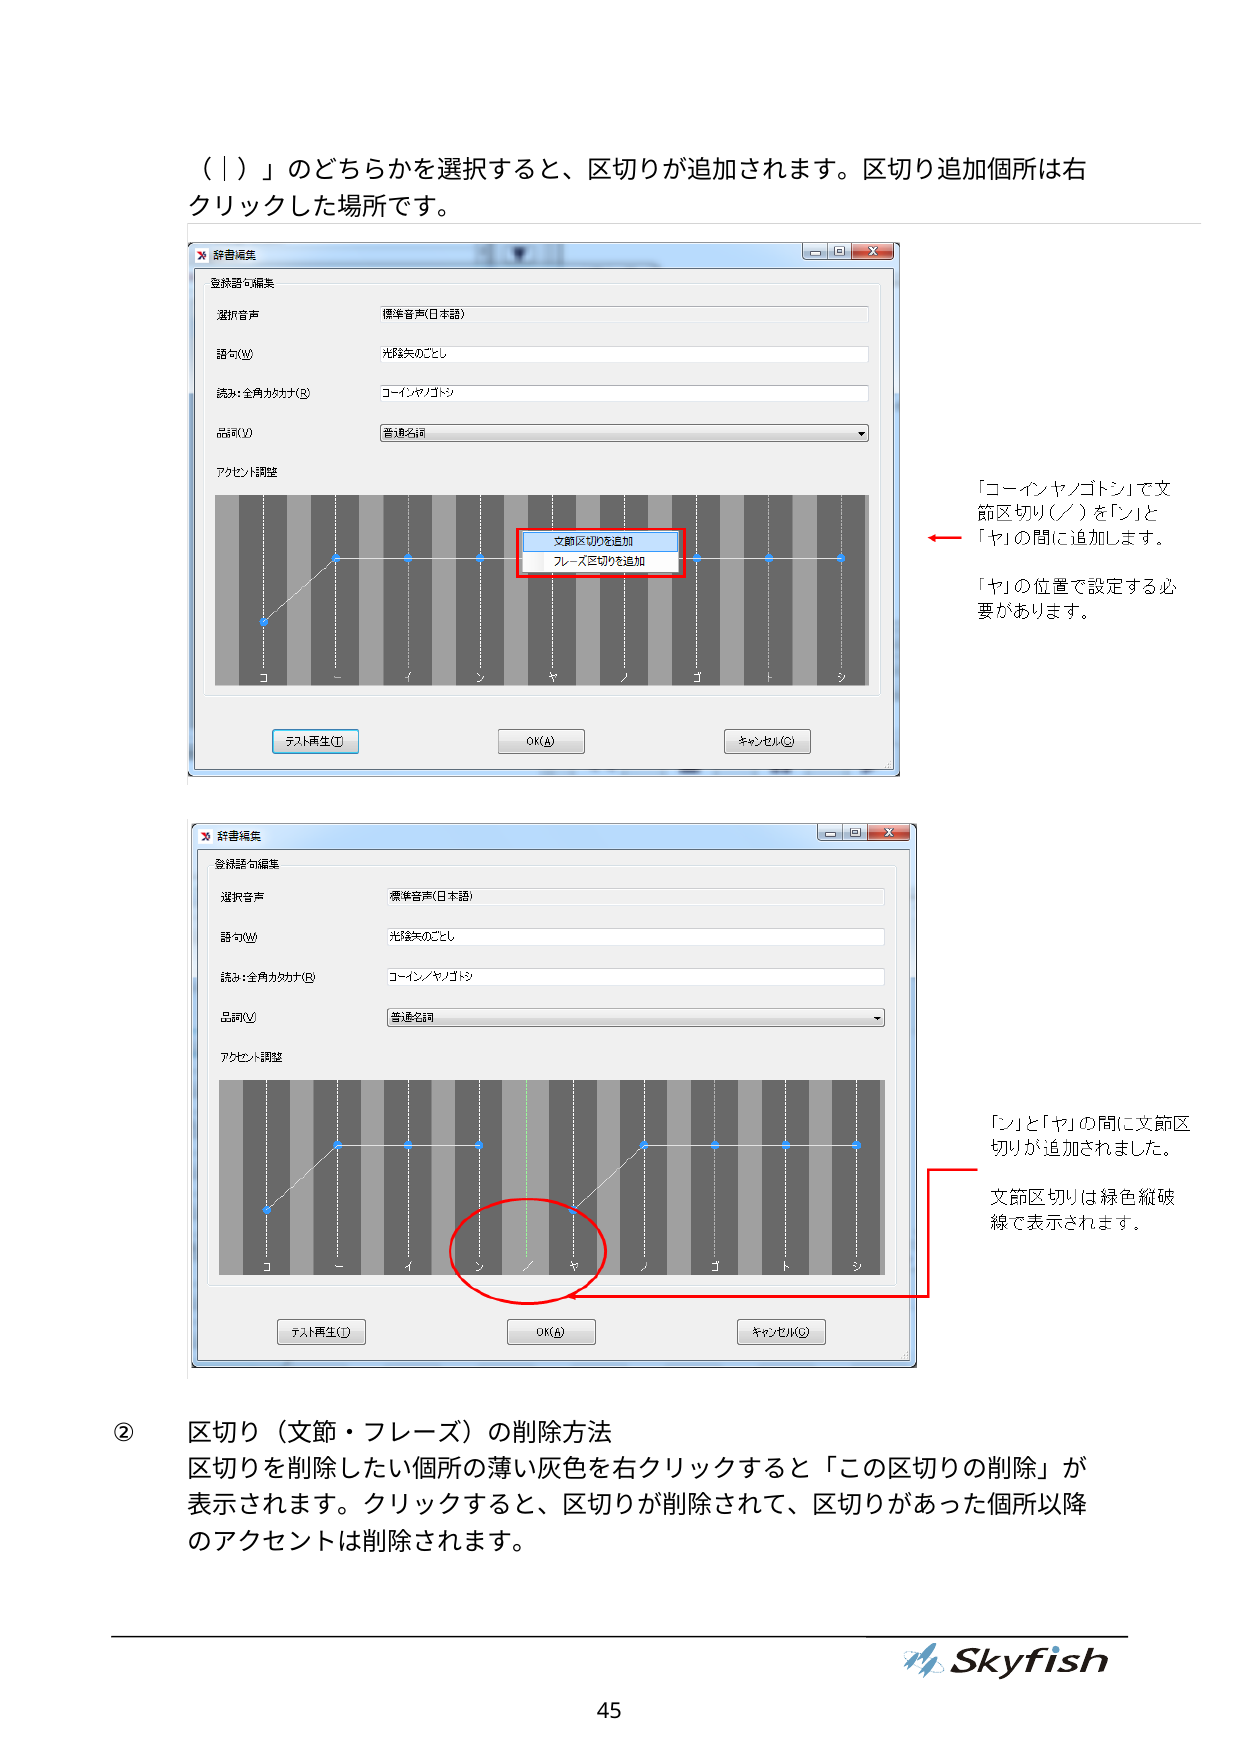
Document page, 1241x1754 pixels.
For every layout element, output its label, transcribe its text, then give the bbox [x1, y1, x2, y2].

list 区切り（文節・フレーズ）の削除方法 [112, 1412, 1106, 1449]
list 区切りを削除したい個所の薄い灰色を右クリックすると「この区切りの削除」が表示されます。クリックすると、区切りが削除されて、区切りがあった個所以降のアクセントは削除されます。 [187, 1449, 1106, 1557]
picture [187, 222, 1202, 785]
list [187, 150, 1106, 222]
picture [187, 819, 1203, 1379]
